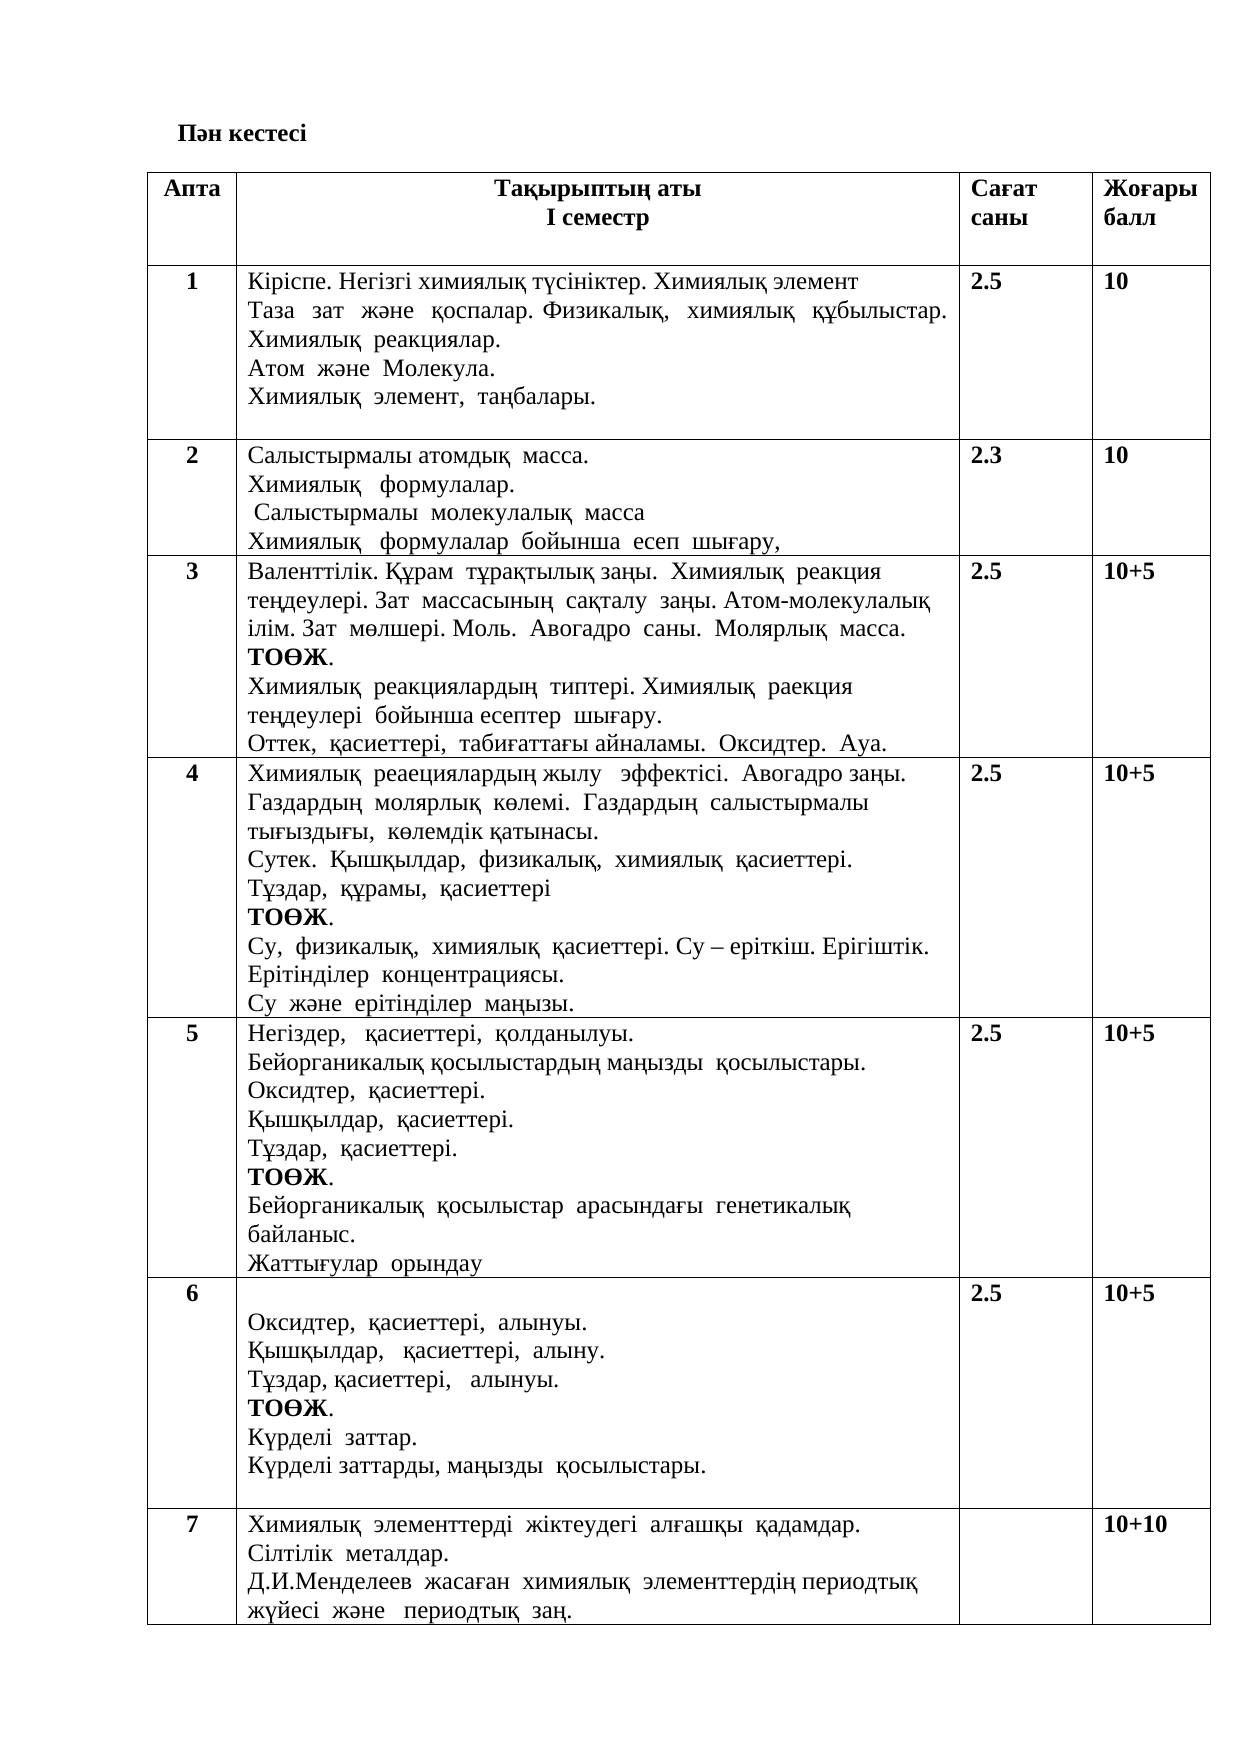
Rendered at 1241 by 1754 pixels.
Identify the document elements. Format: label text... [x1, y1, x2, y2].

table_header Апта [148, 173, 236, 265]
table_cell 10 [1093, 440, 1210, 555]
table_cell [237, 1509, 959, 1624]
table_cell 5 [148, 1018, 236, 1277]
table_cell 7 [148, 1509, 236, 1624]
text Пән кестесі [177, 118, 1152, 147]
table_cell 10 [1093, 266, 1210, 439]
table_cell 10+5 [1093, 758, 1210, 1017]
table_cell 10+5 [1093, 1018, 1210, 1277]
table_cell Кіріспе. Негізгі химиялық түсініктер. Химиялық элемент Таза зат және қоспалар. Физикалық, химиялық құбылыстар. Химиялық реакциялар. Атом және Молекула. Химиялық элемент, таңбалары. [237, 266, 959, 439]
table_cell 10+5 [1093, 1278, 1210, 1508]
table_header Сағат саны [960, 173, 1092, 265]
table_header Жоғары балл [1093, 173, 1210, 265]
table_cell 6 [148, 1278, 236, 1508]
table_cell 10+10 [1093, 1509, 1210, 1624]
table_cell 2.5 [960, 758, 1092, 1017]
table_cell 2.3 [960, 440, 1092, 555]
table_cell 2.5 [960, 556, 1092, 757]
table_cell 10+5 [1093, 556, 1210, 757]
table_cell 2.5 [960, 1278, 1092, 1508]
table_header Тақырыптың аты І семестр [237, 173, 959, 265]
table_cell Негіздер, қасиеттері, қолданылуы. Бейорганикалық қосылыстардың маңызды қосылыстары. Оксидтер, қасиеттері. Қышқылдар, қасиеттері. Тұздар, қасиеттері. TОӨЖ. Бейорганикалық қосылыстар арасындағы генетикалық байланыс. Жаттығулар орындау [237, 1018, 959, 1277]
table_cell [960, 1509, 1092, 1624]
table_cell Химиялық реаециялардың жылу эффектісі. Авогадро заңы. Газдардың молярлық көлемі. Газдардың салыстырмалы тығыздығы, көлемдік қатынасы. Сутек. Қышқылдар, физикалық, химиялық қасиеттері. Тұздар, құрамы, қасиеттері TОӨЖ. Су, физикалық, химиялық қасиеттері. Су – еріткіш. Ерігіштік. Ерітінділер концентрациясы. Су және ерітінділер маңызы. [237, 758, 959, 1017]
table_cell 1 [148, 266, 236, 439]
table_cell Салыстырмалы атомдық масса. Химиялық формулалар. Салыстырмалы молекулалық масса Химиялық формулалар бойынша есеп шығару, [237, 440, 959, 555]
table_cell Валенттілік. Құрам тұрақтылық заңы. Химиялық реакция теңдеулері. Зат массасының сақталу заңы. Атом-молекулалық ілім. Зат мөлшері. Моль. Авогадро саны. Молярлық масса. TОӨЖ. Химиялық реакциялардың типтері. Химиялық раекция теңдеулері бойынша есептер шығару. Оттек, қасиеттері, табиғаттағы айналамы. Оксидтер. Ауа. [237, 556, 959, 757]
table_cell 2.5 [960, 266, 1092, 439]
table_cell 2 [148, 440, 236, 555]
table_cell Оксидтер, қасиеттері, алынуы. Қышқылдар, қасиеттері, алыну. Тұздар, қасиеттері, алынуы. TОӨЖ. Күрделі заттар. Күрделі заттарды, маңызды қосылыстары. [237, 1278, 959, 1508]
table_cell 3 [148, 556, 236, 757]
table_cell 4 [148, 758, 236, 1017]
table_cell 2.5 [960, 1018, 1092, 1277]
